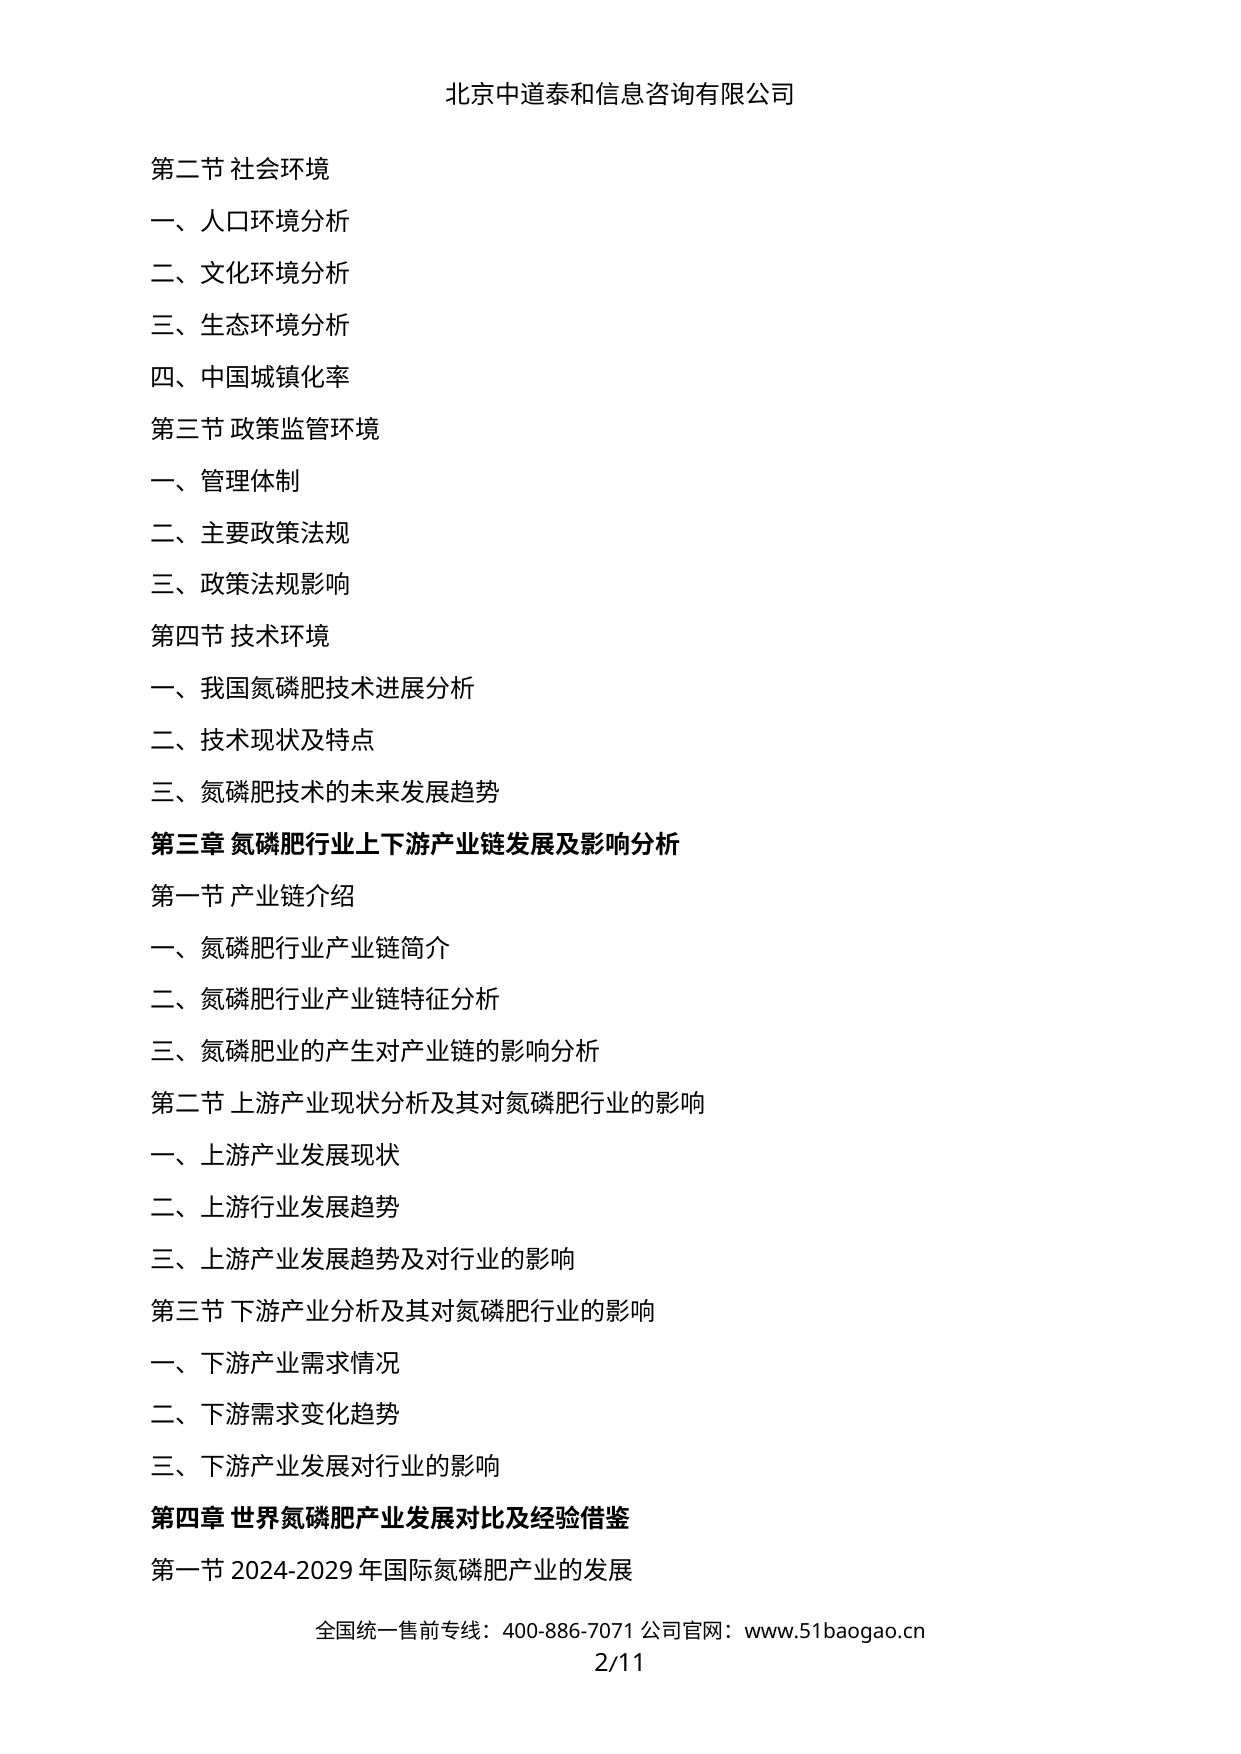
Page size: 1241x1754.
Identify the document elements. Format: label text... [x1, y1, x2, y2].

text 第三节 下游产业分析及其对氮磷肥行业的影响 [150, 1291, 1090, 1327]
text 二、下游需求变化趋势 [150, 1395, 1090, 1431]
text 一、我国氮磷肥技术进展分析 [150, 669, 1090, 705]
text 第四节 技术环境 [150, 617, 1090, 653]
text 第三节 政策监管环境 [150, 409, 1090, 446]
text 第一节 2024-2029年国际氮磷肥产业的发展 [150, 1551, 1090, 1587]
text 二、文化环境分析 [150, 254, 1090, 290]
text 第三章 氮磷肥行业上下游产业链发展及影响分析 [150, 824, 1090, 861]
text 第一节 产业链介绍 [150, 876, 1090, 912]
text 三、氮磷肥技术的未来发展趋势 [150, 772, 1090, 809]
text 一、氮磷肥行业产业链简介 [150, 928, 1090, 964]
text 四、中国城镇化率 [150, 357, 1090, 394]
text 二、技术现状及特点 [150, 721, 1090, 757]
text 一、下游产业需求情况 [150, 1343, 1090, 1379]
text 三、上游产业发展趋势及对行业的影响 [150, 1239, 1090, 1276]
text 一、管理体制 [150, 461, 1090, 497]
text 一、人口环境分析 [150, 202, 1090, 238]
text 第二节 上游产业现状分析及其对氮磷肥行业的影响 [150, 1084, 1090, 1120]
text 二、主要政策法规 [150, 513, 1090, 549]
text 二、上游行业发展趋势 [150, 1187, 1090, 1224]
text 三、生态环境分析 [150, 306, 1090, 342]
text 一、上游产业发展现状 [150, 1136, 1090, 1172]
text 三、下游产业发展对行业的影响 [150, 1447, 1090, 1483]
text 三、氮磷肥业的产生对产业链的影响分析 [150, 1032, 1090, 1068]
text 三、政策法规影响 [150, 565, 1090, 601]
text 二、氮磷肥行业产业链特征分析 [150, 980, 1090, 1016]
text 第二节 社会环境 [150, 150, 1090, 186]
text 第四章 世界氮磷肥产业发展对比及经验借鉴 [150, 1499, 1090, 1535]
